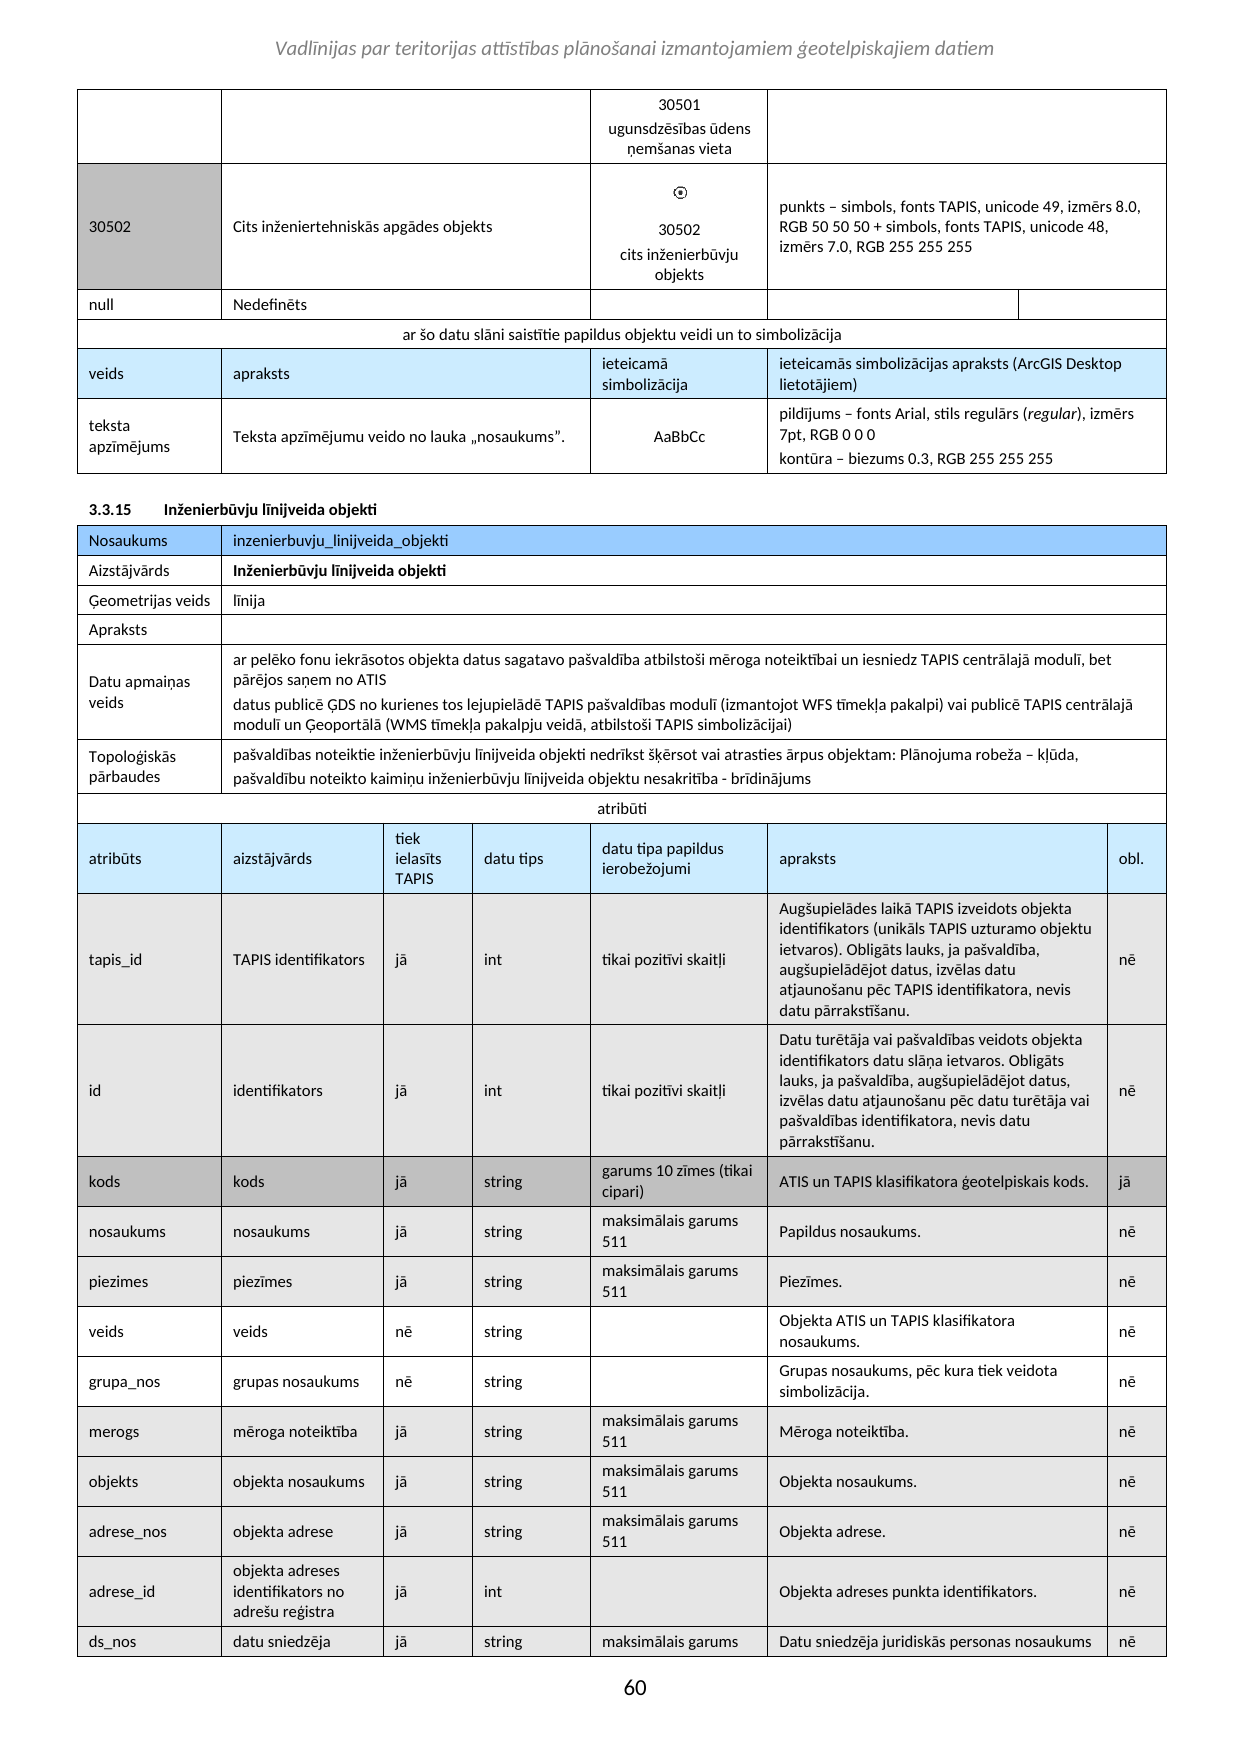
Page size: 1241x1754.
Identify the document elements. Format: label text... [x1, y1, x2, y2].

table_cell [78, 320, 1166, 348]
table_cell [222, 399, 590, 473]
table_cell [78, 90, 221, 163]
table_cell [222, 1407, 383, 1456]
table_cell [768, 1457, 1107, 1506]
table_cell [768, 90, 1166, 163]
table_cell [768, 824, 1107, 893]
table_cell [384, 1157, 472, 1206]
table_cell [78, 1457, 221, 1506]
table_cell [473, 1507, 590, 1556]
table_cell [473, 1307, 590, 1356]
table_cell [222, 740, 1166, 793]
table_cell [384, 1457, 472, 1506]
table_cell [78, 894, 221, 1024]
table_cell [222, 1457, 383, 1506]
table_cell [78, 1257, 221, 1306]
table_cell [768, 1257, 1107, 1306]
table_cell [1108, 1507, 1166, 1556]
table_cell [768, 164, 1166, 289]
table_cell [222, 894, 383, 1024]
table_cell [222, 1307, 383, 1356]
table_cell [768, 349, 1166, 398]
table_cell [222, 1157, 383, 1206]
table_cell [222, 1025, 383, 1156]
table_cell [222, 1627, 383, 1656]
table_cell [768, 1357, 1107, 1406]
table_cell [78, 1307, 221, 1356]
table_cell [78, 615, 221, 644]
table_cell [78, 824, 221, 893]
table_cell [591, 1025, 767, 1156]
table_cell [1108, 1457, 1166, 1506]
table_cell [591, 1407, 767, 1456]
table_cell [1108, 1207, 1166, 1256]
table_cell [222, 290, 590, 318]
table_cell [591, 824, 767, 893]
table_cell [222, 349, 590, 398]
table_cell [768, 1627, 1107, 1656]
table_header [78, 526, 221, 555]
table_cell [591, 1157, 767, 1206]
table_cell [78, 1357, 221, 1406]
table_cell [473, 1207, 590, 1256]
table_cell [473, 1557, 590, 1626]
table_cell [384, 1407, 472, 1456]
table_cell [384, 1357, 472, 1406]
picture [638, 168, 721, 216]
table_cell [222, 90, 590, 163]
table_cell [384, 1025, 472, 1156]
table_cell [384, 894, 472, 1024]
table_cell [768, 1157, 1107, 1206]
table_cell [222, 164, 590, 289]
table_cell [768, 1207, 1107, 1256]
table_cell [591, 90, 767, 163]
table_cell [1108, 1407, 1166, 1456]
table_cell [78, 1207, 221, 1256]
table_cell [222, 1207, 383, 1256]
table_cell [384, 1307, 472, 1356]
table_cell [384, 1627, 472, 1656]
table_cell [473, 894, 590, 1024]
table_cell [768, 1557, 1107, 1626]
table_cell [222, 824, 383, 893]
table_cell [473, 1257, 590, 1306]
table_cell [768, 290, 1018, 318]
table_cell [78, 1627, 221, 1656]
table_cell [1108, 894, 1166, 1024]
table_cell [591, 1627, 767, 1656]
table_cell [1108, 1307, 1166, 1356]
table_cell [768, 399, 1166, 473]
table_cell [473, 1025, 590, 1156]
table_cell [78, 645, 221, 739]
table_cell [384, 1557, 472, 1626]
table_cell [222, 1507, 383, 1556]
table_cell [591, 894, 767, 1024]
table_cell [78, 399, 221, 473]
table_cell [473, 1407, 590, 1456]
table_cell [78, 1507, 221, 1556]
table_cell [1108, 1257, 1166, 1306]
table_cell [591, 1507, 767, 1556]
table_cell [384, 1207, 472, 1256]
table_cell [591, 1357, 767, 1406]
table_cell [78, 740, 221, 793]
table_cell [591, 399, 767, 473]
subtitle Inženierbūvju līnijveida objekti [89, 499, 1181, 519]
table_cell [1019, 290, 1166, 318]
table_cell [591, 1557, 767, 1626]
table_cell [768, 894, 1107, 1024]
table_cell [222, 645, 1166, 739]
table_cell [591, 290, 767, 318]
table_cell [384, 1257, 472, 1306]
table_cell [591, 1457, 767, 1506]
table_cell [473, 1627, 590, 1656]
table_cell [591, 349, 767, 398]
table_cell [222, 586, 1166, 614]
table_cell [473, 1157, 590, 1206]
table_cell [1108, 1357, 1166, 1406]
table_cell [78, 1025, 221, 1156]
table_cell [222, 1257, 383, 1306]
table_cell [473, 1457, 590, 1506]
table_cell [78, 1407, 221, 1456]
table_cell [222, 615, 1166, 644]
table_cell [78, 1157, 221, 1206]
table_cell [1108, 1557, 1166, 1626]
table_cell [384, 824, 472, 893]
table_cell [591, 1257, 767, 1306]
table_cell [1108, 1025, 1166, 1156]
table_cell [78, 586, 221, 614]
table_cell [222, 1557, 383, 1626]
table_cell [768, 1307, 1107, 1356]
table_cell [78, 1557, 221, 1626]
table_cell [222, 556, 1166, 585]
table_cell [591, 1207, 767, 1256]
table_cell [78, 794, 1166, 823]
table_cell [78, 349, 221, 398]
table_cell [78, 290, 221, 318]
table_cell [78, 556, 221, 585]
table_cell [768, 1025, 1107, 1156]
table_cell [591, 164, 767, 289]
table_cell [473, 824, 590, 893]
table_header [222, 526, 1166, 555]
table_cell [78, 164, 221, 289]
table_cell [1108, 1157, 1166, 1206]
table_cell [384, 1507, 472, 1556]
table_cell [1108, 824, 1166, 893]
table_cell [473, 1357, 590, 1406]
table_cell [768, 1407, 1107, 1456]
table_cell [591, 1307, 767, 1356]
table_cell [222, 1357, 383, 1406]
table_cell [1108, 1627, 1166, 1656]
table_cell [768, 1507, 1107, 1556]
